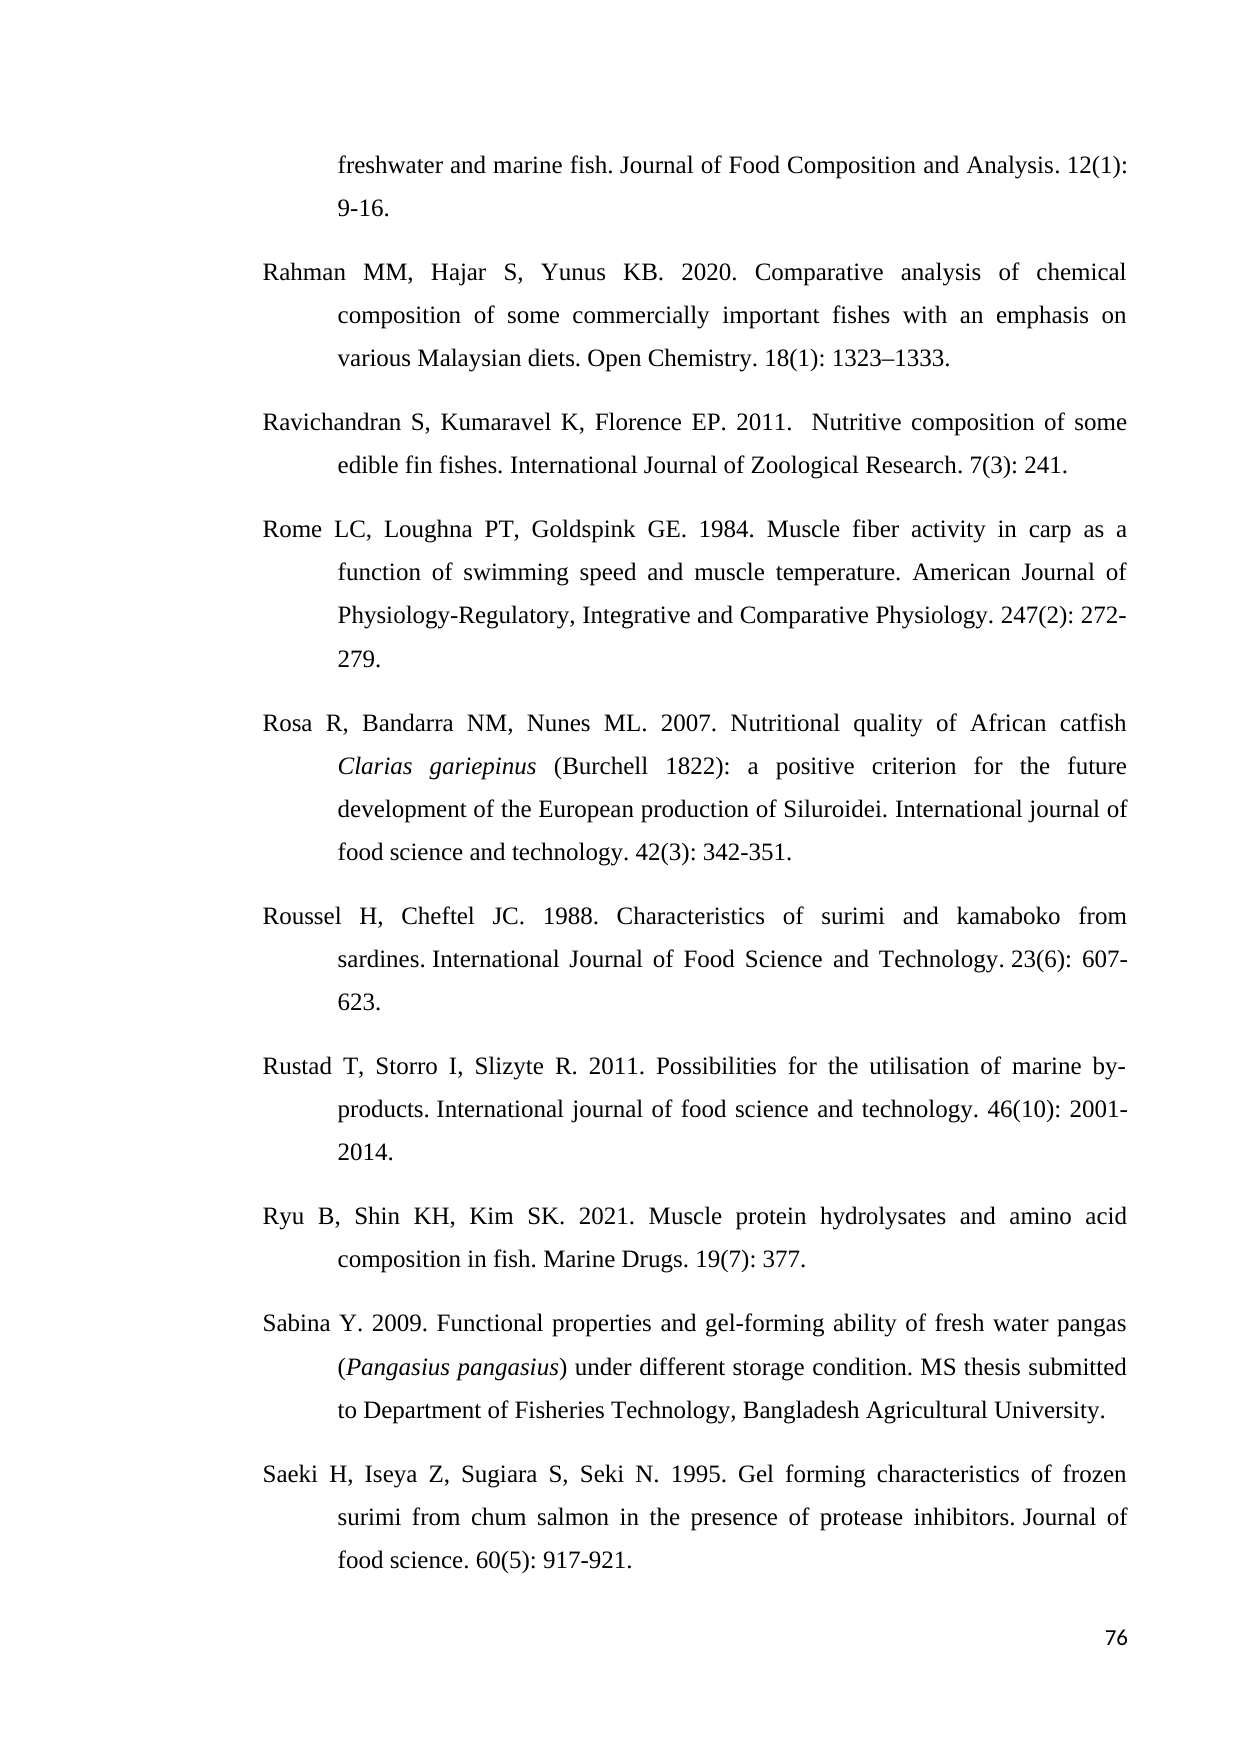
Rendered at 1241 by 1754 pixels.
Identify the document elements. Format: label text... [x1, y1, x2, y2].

text Rome LC, Loughna PT, Goldspink GE. 1984. Muscle fiber activity in carp as a function of swimming speed and muscle temperature. American Journal of Physiology-Regulatory, Integrative and Comparative Physiology. 247(2): 272-279. [262, 514, 1128, 672]
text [262, 150, 1128, 222]
text Rustad T, Storro I, Slizyte R. 2011. Possibilities for the utilisation of marine by‐products. International journal of food science and technology. 46(10): 2001-2014. [262, 1051, 1128, 1166]
text Roussel H, Cheftel JC. 1988. Characteristics of surimi and kamaboko from sardines. International Journal of Food Science and Technology. 23(6): 607-623. [262, 901, 1128, 1016]
text Rosa R, Bandarra NM, Nunes ML. 2007. Nutritional quality of African catfish Clarias gariepinus (Burchell 1822): a positive criterion for the future development of the European production of Siluroidei. International journal of food science and technology. 42(3): 342-351. [262, 708, 1128, 866]
text Sabina Y. 2009. Functional properties and gel-forming ability of fresh water pangas (Pangasius pangasius) under different storage condition. MS thesis submitted to Department of Fisheries Technology, Bangladesh Agricultural University. [262, 1308, 1128, 1423]
text Rahman MM, Hajar S, Yunus KB. 2020. Comparative analysis of chemical composition of some commercially important fishes with an emphasis on various Malaysian diets. Open Chemistry. 18(1): 1323–1333. [262, 257, 1128, 372]
text Ravichandran S, Kumaravel K, Florence EP. 2011. Nutritive composition of some edible fin fishes. International Journal of Zoological Research. 7(3): 241. [262, 407, 1128, 479]
text Ryu B, Shin KH, Kim SK. 2021. Muscle protein hydrolysates and amino acid composition in fish. Marine Drugs. 19(7): 377. [262, 1201, 1128, 1273]
text Saeki H, Iseya Z, Sugiara S, Seki N. 1995. Gel forming characteristics of frozen surimi from chum salmon in the presence of protease inhibitors. Journal of food science. 60(5): 917-921. [262, 1459, 1128, 1574]
